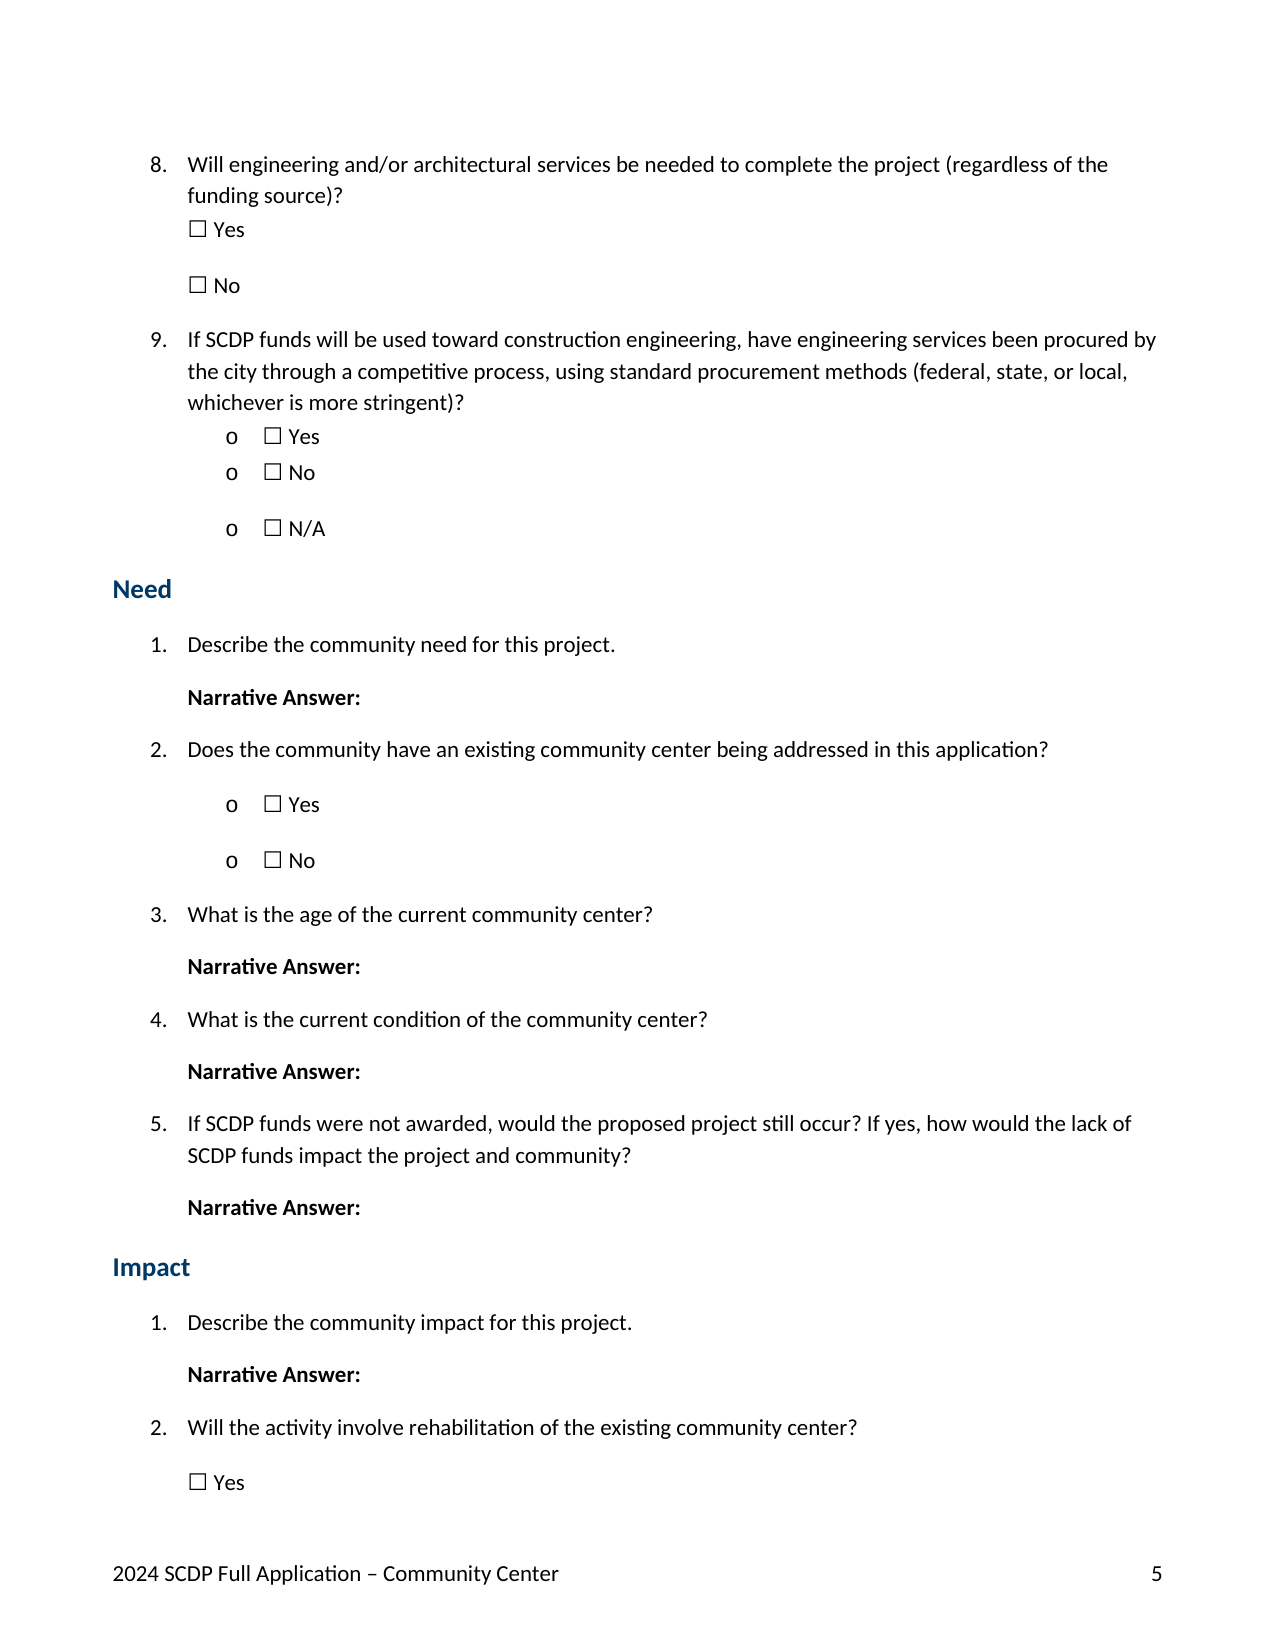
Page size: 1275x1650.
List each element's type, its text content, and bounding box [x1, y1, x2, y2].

list Will the activity involve rehabilitation of the existing community center? [150, 1413, 1162, 1441]
list Narrative Answer: [187, 683, 1162, 711]
list No [225, 844, 1162, 875]
list Narrative Answer: [187, 1057, 1162, 1085]
list Describe the community need for this project. [150, 630, 1162, 658]
list Yes [187, 1465, 1162, 1497]
list What is the current condition of the community center? [150, 1005, 1162, 1033]
list What is the age of the current community center? [150, 900, 1162, 928]
list Yes [225, 787, 1162, 819]
list If SCDP funds will be used toward construction engineering, have engineering services been procured by the city through a competitive process, using standard procurement methods (federal, state, or local, whichever is more stringent)? [150, 325, 1162, 417]
list Yes [187, 213, 1162, 244]
list Yes [225, 420, 1162, 451]
list Narrative Answer: [187, 952, 1162, 980]
subtitle Need [112, 572, 1162, 605]
list No [187, 269, 1162, 301]
subtitle Impact [112, 1250, 1162, 1283]
list If SCDP funds were not awarded, would the proposed project still occur? If yes, how would the lack of SCDP funds impact the project and community? [150, 1109, 1162, 1169]
list Describe the community impact for this project. [150, 1308, 1162, 1336]
list Does the community have an existing community center being addressed in this application? [150, 735, 1162, 763]
list No [225, 456, 1162, 487]
list Narrative Answer: [187, 1193, 1162, 1222]
list N/A [225, 512, 1162, 543]
list Narrative Answer: [187, 1361, 1162, 1389]
list Will engineering and/or architectural services be needed to complete the project (regardless of the funding source)? [150, 150, 1162, 209]
